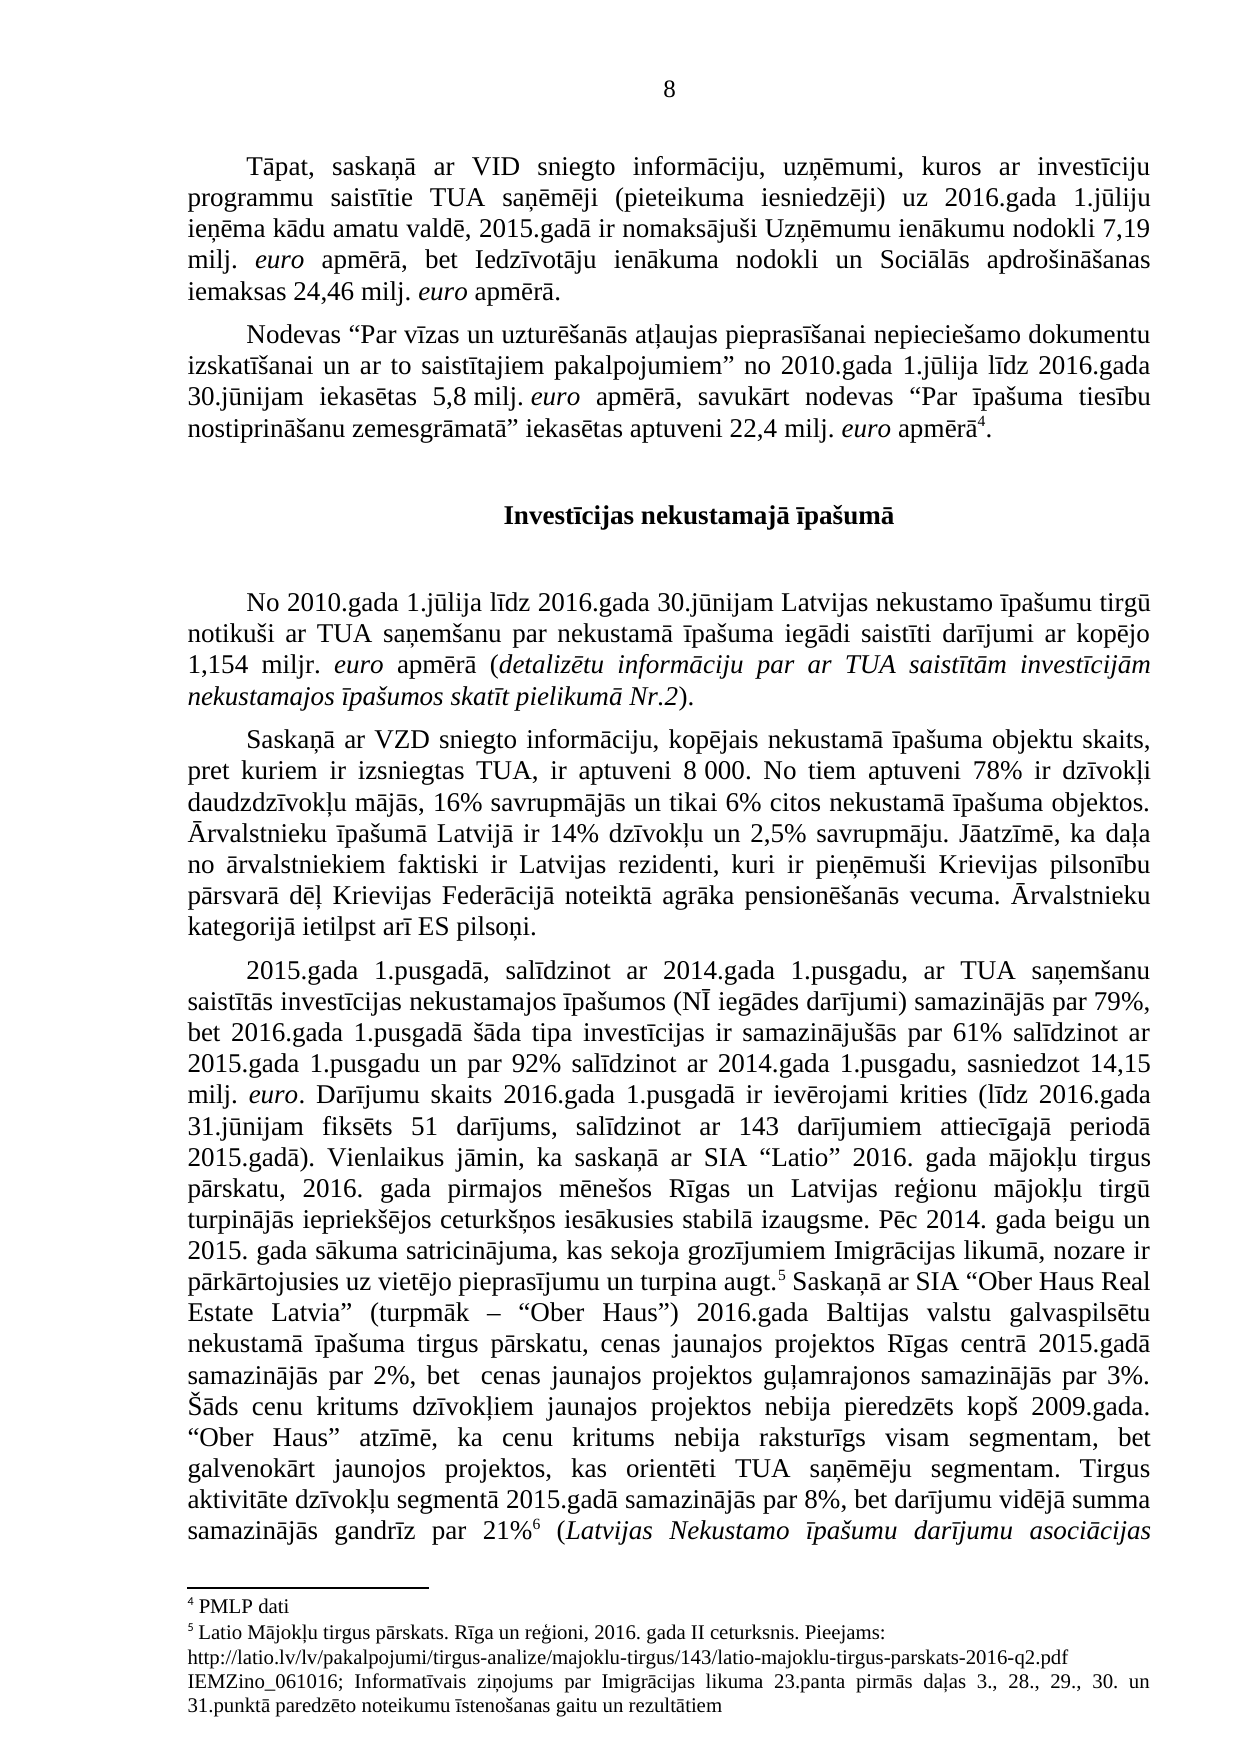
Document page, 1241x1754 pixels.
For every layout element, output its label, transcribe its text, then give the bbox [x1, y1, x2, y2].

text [187, 954, 1152, 1546]
text Investīcijas nekustamajā īpašumā [187, 499, 1152, 530]
text Tāpat, saskaņā ar VID sniegto informāciju, uzņēmumi, kuros ar investīciju programmu saistītie TUA saņēmēji (pieteikuma iesniedzēji) uz 2016.gada 1.jūliju ieņēma kādu amatu valdē, 2015.gadā ir nomaksājuši Uzņēmumu ienākumu nodokli 7,19 milj. euro apmērā, bet Iedzīvotāju ienākuma nodokli un Sociālās apdrošināšanas iemaksas 24,46 milj. euro apmērā. [187, 150, 1152, 306]
text Nodevas “Par vīzas un uzturēšanās atļaujas pieprasīšanai nepieciešamo dokumentu izskatīšanai un ar to saistītajiem pakalpojumiem” no 2010.gada 1.jūlija līdz 2016.gada 30.jūnijam iekasētas 5,8 milj. euro apmērā, savukārt nodevas “Par īpašuma tiesību nostiprināšanu zemesgrāmatā” iekasētas aptuveni 22,4 milj. euro apmērā. [187, 318, 1152, 443]
text Saskaņā ar VZD sniegto informāciju, kopējais nekustamā īpašuma objektu skaits, pret kuriem ir izsniegtas TUA, ir aptuveni 8 000. No tiem aptuveni 78% ir dzīvokļi daudzdzīvokļu mājās, 16% savrupmājās un tikai 6% citos nekustamā īpašuma objektos. Ārvalstnieku īpašumā Latvijā ir 14% dzīvokļu un 2,5% savrupmāju. Jāatzīmē, ka daļa no ārvalstniekiem faktiski ir Latvijas rezidenti, kuri ir pieņēmuši Krievijas pilsonību pārsvarā dēļ Krievijas Federācijā noteiktā agrāka pensionēšanās vecuma. Ārvalstnieku kategorijā ietilpst arī ES pilsoņi. [187, 723, 1152, 941]
text No 2010.gada 1.jūlija līdz 2016.gada 30.jūnijam Latvijas nekustamo īpašumu tirgū notikuši ar TUA saņemšanu par nekustamā īpašuma iegādi saistīti darījumi ar kopējo 1,154 miljr. euro apmērā (detalizētu informāciju par ar TUA saistītām investīcijām nekustamajos īpašumos skatīt pielikumā Nr.2). [187, 586, 1152, 711]
